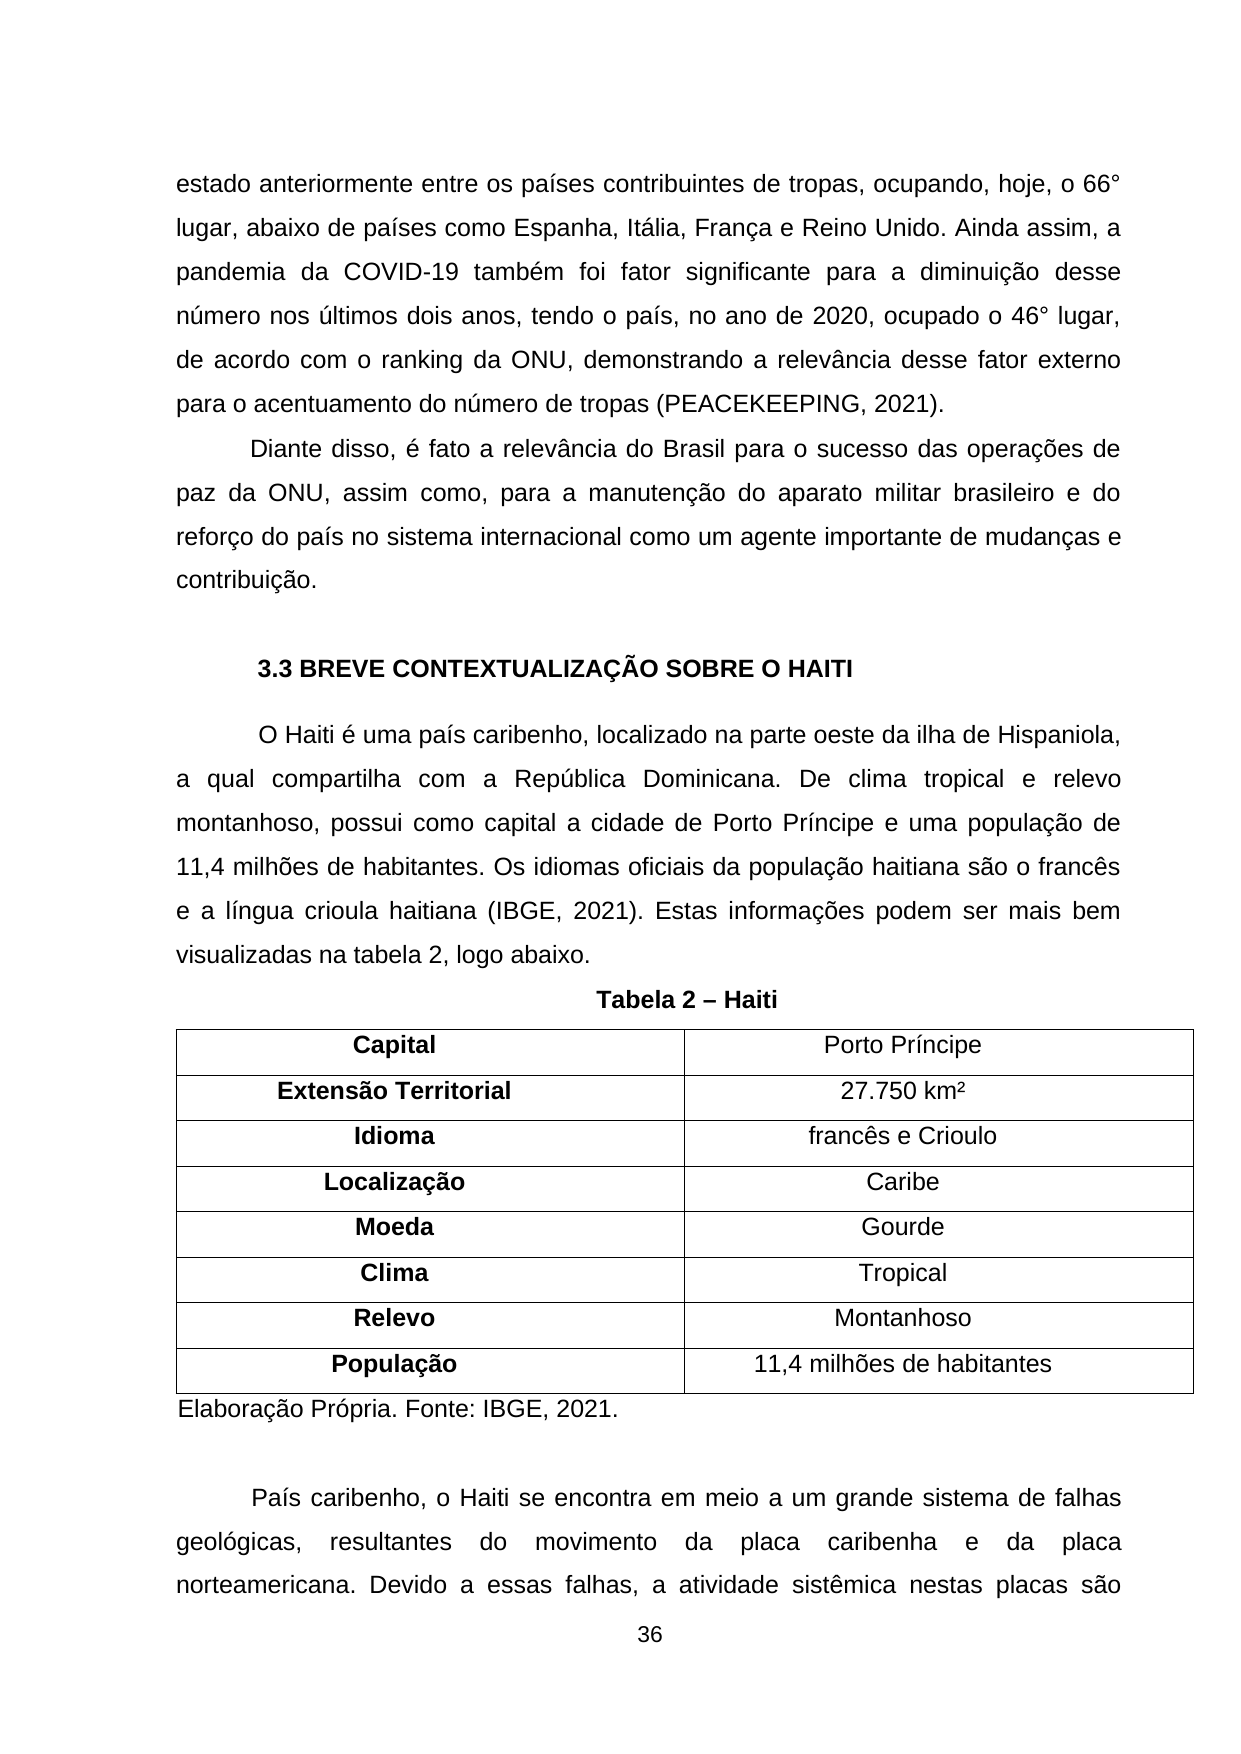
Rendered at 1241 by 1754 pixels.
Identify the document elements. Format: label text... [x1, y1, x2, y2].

table_header Capital [177, 1030, 684, 1075]
table_cell 27.750 km² [685, 1076, 1193, 1120]
text Elaboração Própria. Fonte: IBGE, 2021. [177, 1394, 1123, 1423]
subtitle 3.3 BREVE CONTEXTUALIZAÇÃO SOBRE O HAITI [176, 654, 1123, 683]
table_cell Relevo [177, 1303, 684, 1348]
table_cell Clima [177, 1258, 684, 1302]
text Tabela 2 – Haiti [176, 985, 1123, 1013]
table_cell Idioma [177, 1121, 684, 1166]
table_cell Gourde [685, 1212, 1193, 1257]
table_cell francês e Crioulo [685, 1121, 1193, 1166]
table_cell População [177, 1349, 684, 1393]
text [176, 1483, 1123, 1598]
table_cell Localização [177, 1167, 684, 1211]
table_header Porto Príncipe [685, 1030, 1193, 1075]
table_cell 11,4 milhões de habitantes [685, 1349, 1193, 1393]
text Diante disso, é fato a relevância do Brasil para o sucesso das operações de paz da ONU, assim como, para a manutenção do aparato militar brasileiro e do reforço do país no sistema internacional como um agente importante de mudanças e contribuição. [176, 433, 1123, 594]
table_cell Extensão Territorial [177, 1076, 684, 1120]
table_cell Caribe [685, 1167, 1193, 1211]
table_cell Montanhoso [685, 1303, 1193, 1348]
table_cell Tropical [685, 1258, 1193, 1302]
text O Haiti é uma país caribenho, localizado na parte oeste da ilha de Hispaniola, a qual compartilha com a República Dominicana. De clima tropical e relevo montanhoso, possui como capital a cidade de Porto Príncipe e uma população de 11,4 milhões de habitantes. Os idiomas oficiais da população haitiana são o francês e a língua crioula haitiana (IBGE, 2021). Estas informações podem ser mais bem visualizadas na tabela 2, logo abaixo. [176, 720, 1123, 969]
table_cell Moeda [177, 1212, 684, 1257]
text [176, 169, 1123, 418]
